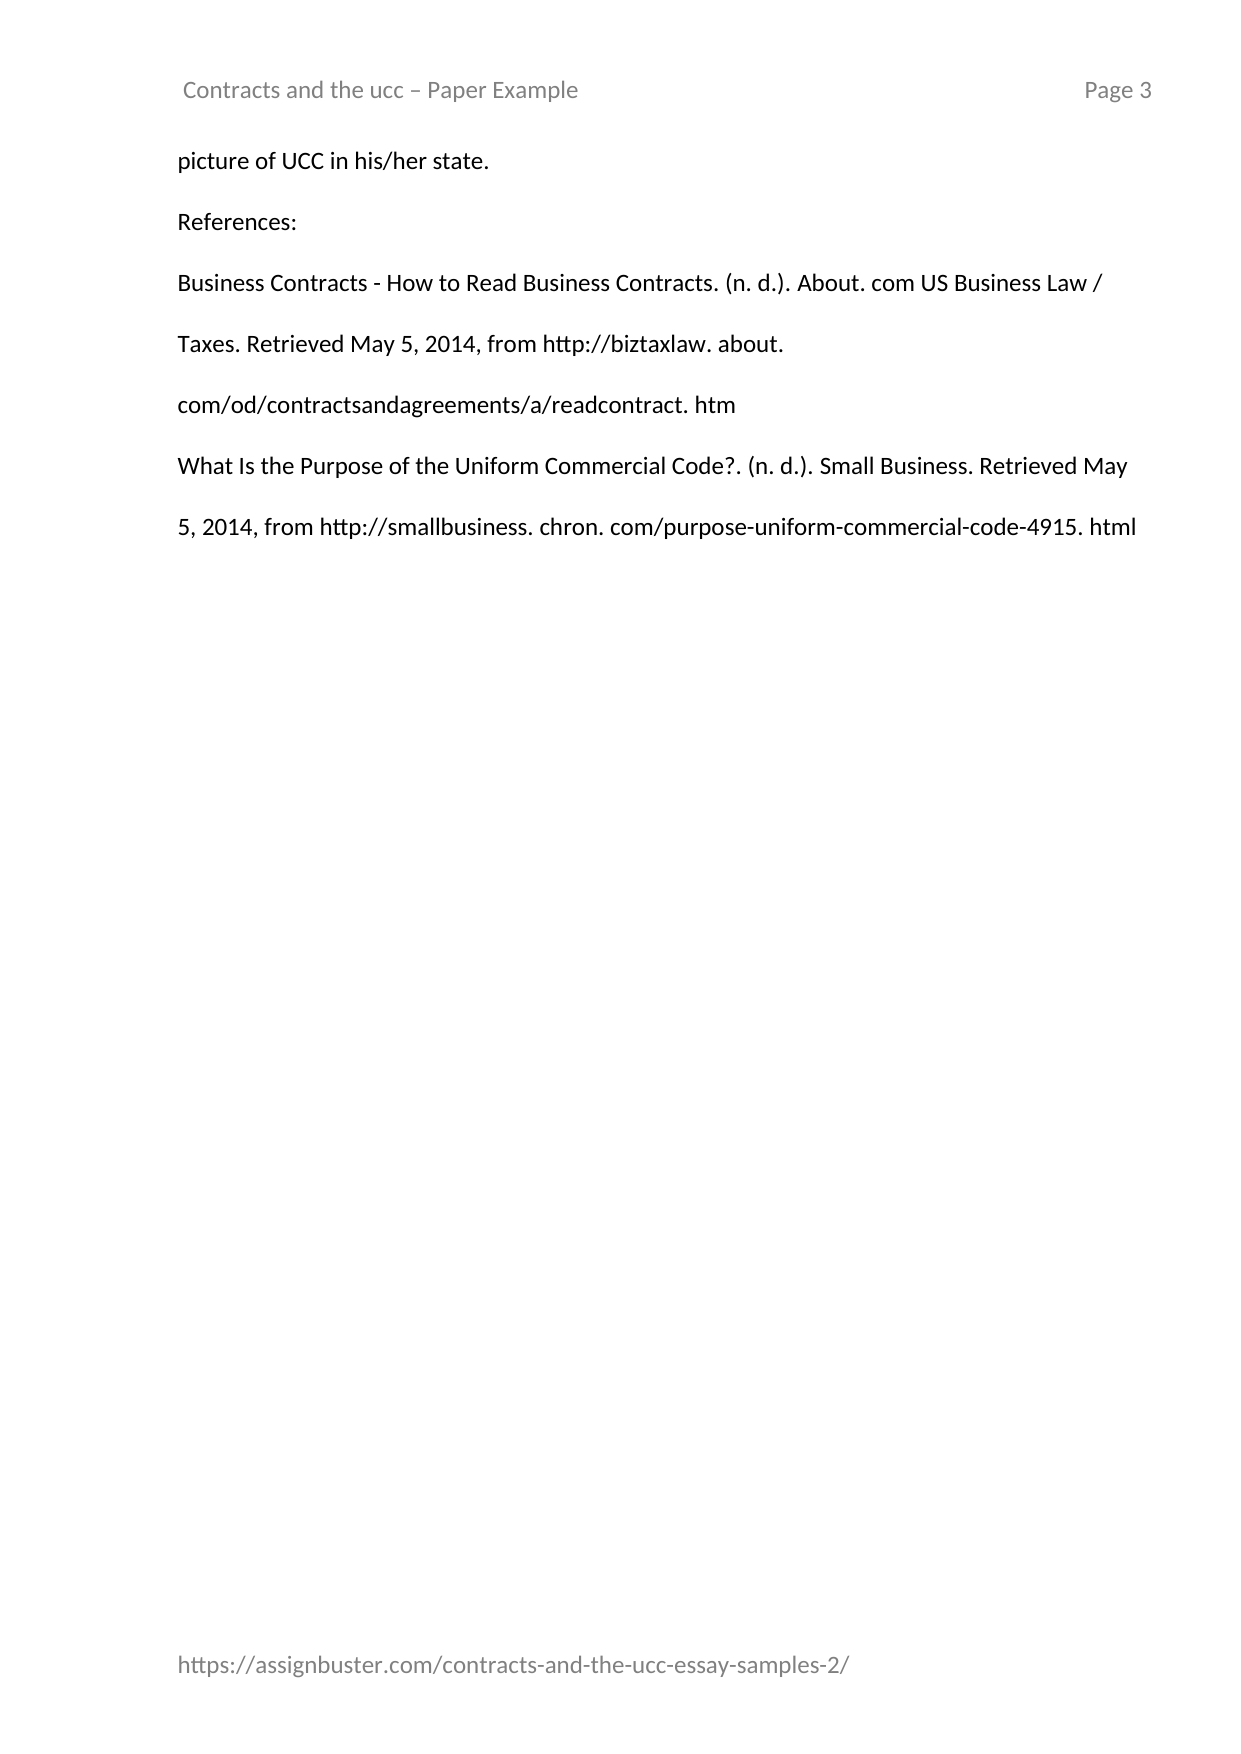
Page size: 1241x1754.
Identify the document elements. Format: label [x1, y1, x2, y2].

text [177, 145, 1152, 542]
